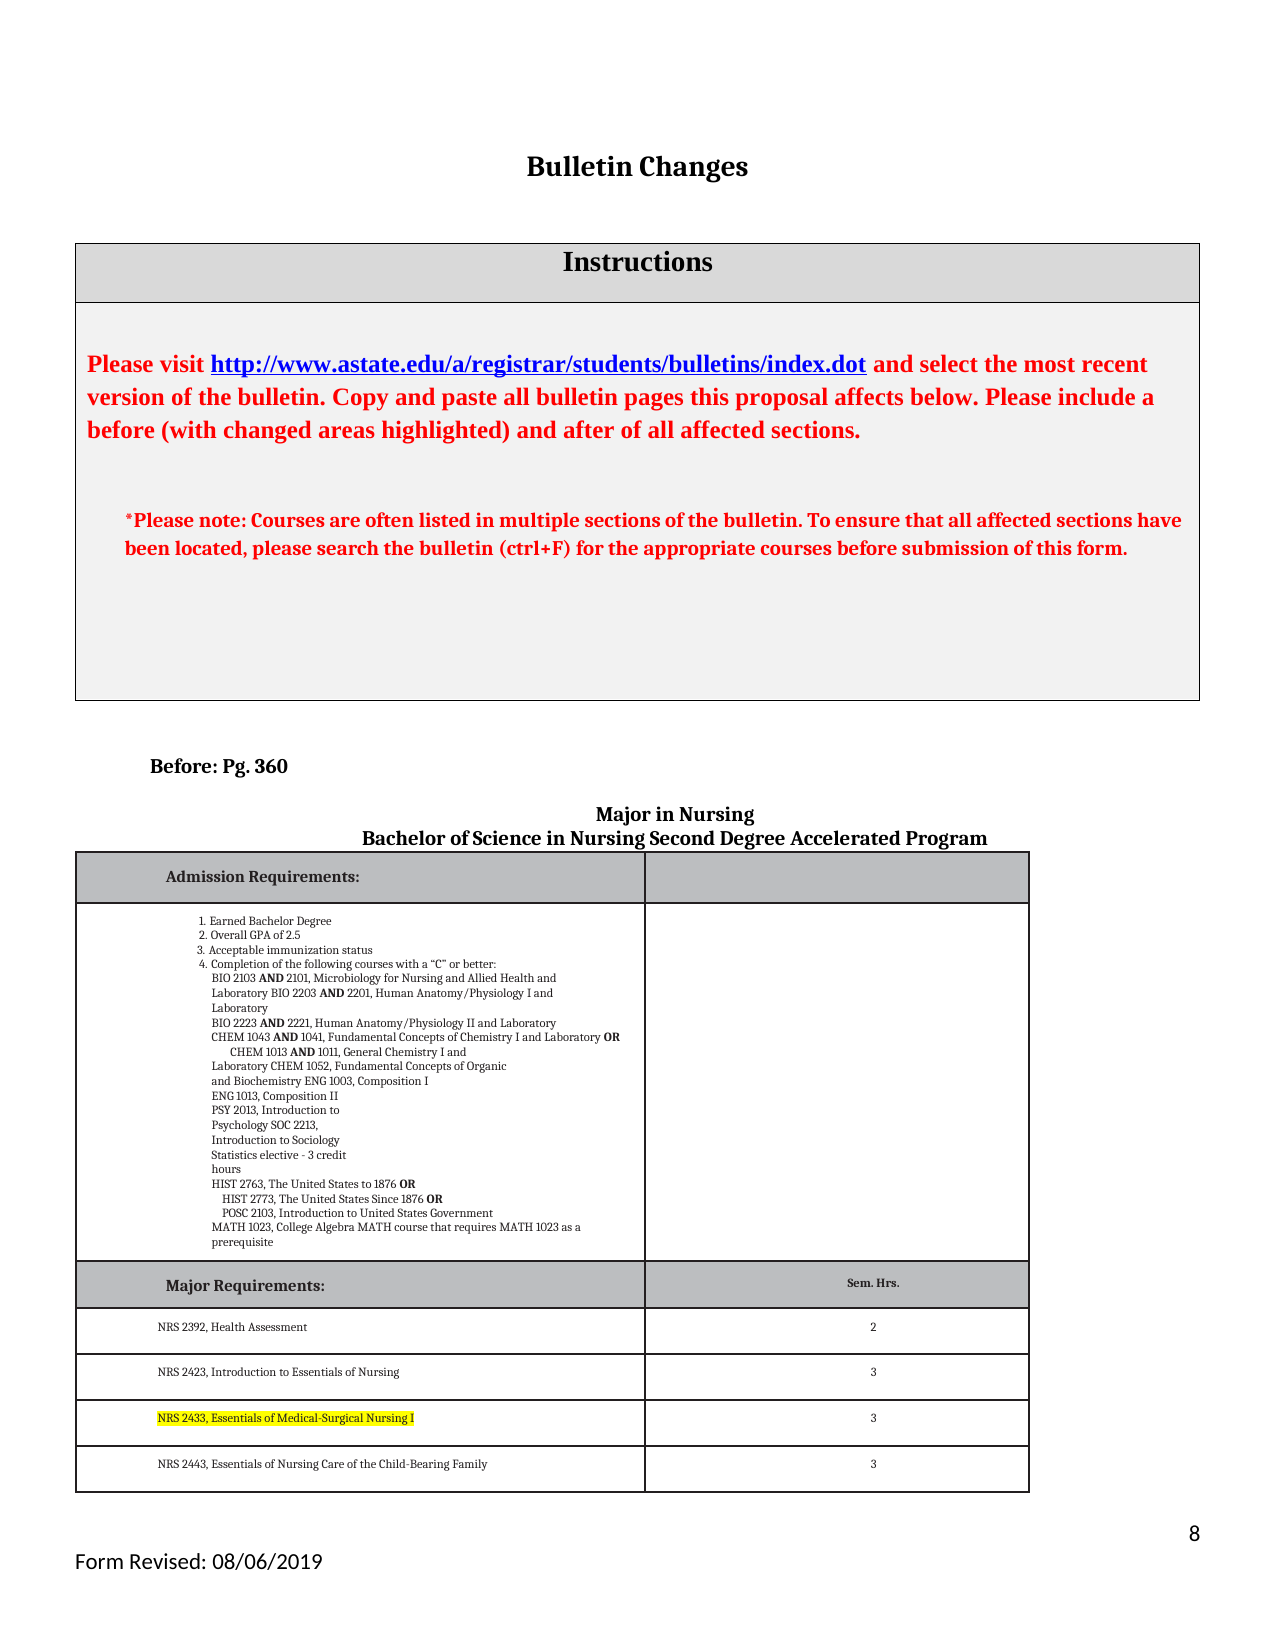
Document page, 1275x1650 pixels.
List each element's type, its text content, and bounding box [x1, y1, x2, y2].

table_cell 1. Earned Bachelor Degree 2. Overall GPA of 2.5 3. Acceptable immunization status 4. Completion of the following courses with a “C” or better: BIO 2103 AND 2101, Microbiology for Nursing and Allied Health and Laboratory BIO 2203 AND 2201, Human Anatomy/Physiology I and Laboratory BIO 2223 AND 2221, Human Anatomy/Physiology II and Laboratory CHEM 1043 AND 1041, Fundamental Concepts of Chemistry I and Laboratory OR CHEM 1013 AND 1011, General Chemistry I and Laboratory CHEM 1052, Fundamental Concepts of Organic and Biochemistry ENG 1003, Composition I ENG 1013, Composition II PSY 2013, Introduction to Psychology SOC 2213, Introduction to Sociology Statistics elective - 3 credit hours HIST 2763, The United States to 1876 OR HIST 2773, The United States Since 1876 OR POSC 2103, Introduction to United States Government MATH 1023, College Algebra MATH course that requires MATH 1023 as a prerequisite [77, 904, 644, 1260]
table_cell 3 [646, 1401, 1028, 1445]
table_cell NRS 2443, Essentials of Nursing Care of the Child-Bearing Family [77, 1447, 644, 1491]
table_cell 3 [646, 1447, 1028, 1491]
text Bachelor of Science in Nursing Second Degree Accelerated Program [150, 827, 1200, 851]
table_cell 3 [646, 1355, 1028, 1399]
text Before: Pg. 360 [150, 755, 1200, 779]
table_cell [646, 904, 1028, 1260]
table_header Instructions [76, 244, 1199, 302]
text Bulletin Changes [75, 150, 1200, 183]
table_cell NRS 2433, Essentials of Medical-Surgical Nursing I [77, 1401, 644, 1445]
table_header Admission Requirements: [77, 853, 644, 902]
table_cell 2 [646, 1309, 1028, 1353]
table_header [646, 853, 1028, 902]
table_cell NRS 2423, Introduction to Essentials of Nursing [77, 1355, 644, 1399]
table_cell Sem. Hrs. [646, 1262, 1028, 1307]
text Major in Nursing [150, 803, 1200, 827]
table_cell Please visit http://www.astate.edu/a/registrar/students/bulletins/index.dot and select the most recent version of the bulletin. Copy and paste all bulletin pages this proposal affects below. Please include a before (with changed areas highlighted) and after of all affected sections. *Please note: Courses are often listed in multiple sections of the bulletin. To ensure that all affected sections have been located, please search the bulletin (ctrl+F) for the appropriate courses before submission of this form. [76, 303, 1199, 699]
table_cell NRS 2392, Health Assessment [77, 1309, 644, 1353]
table_cell Major Requirements: [77, 1262, 644, 1307]
